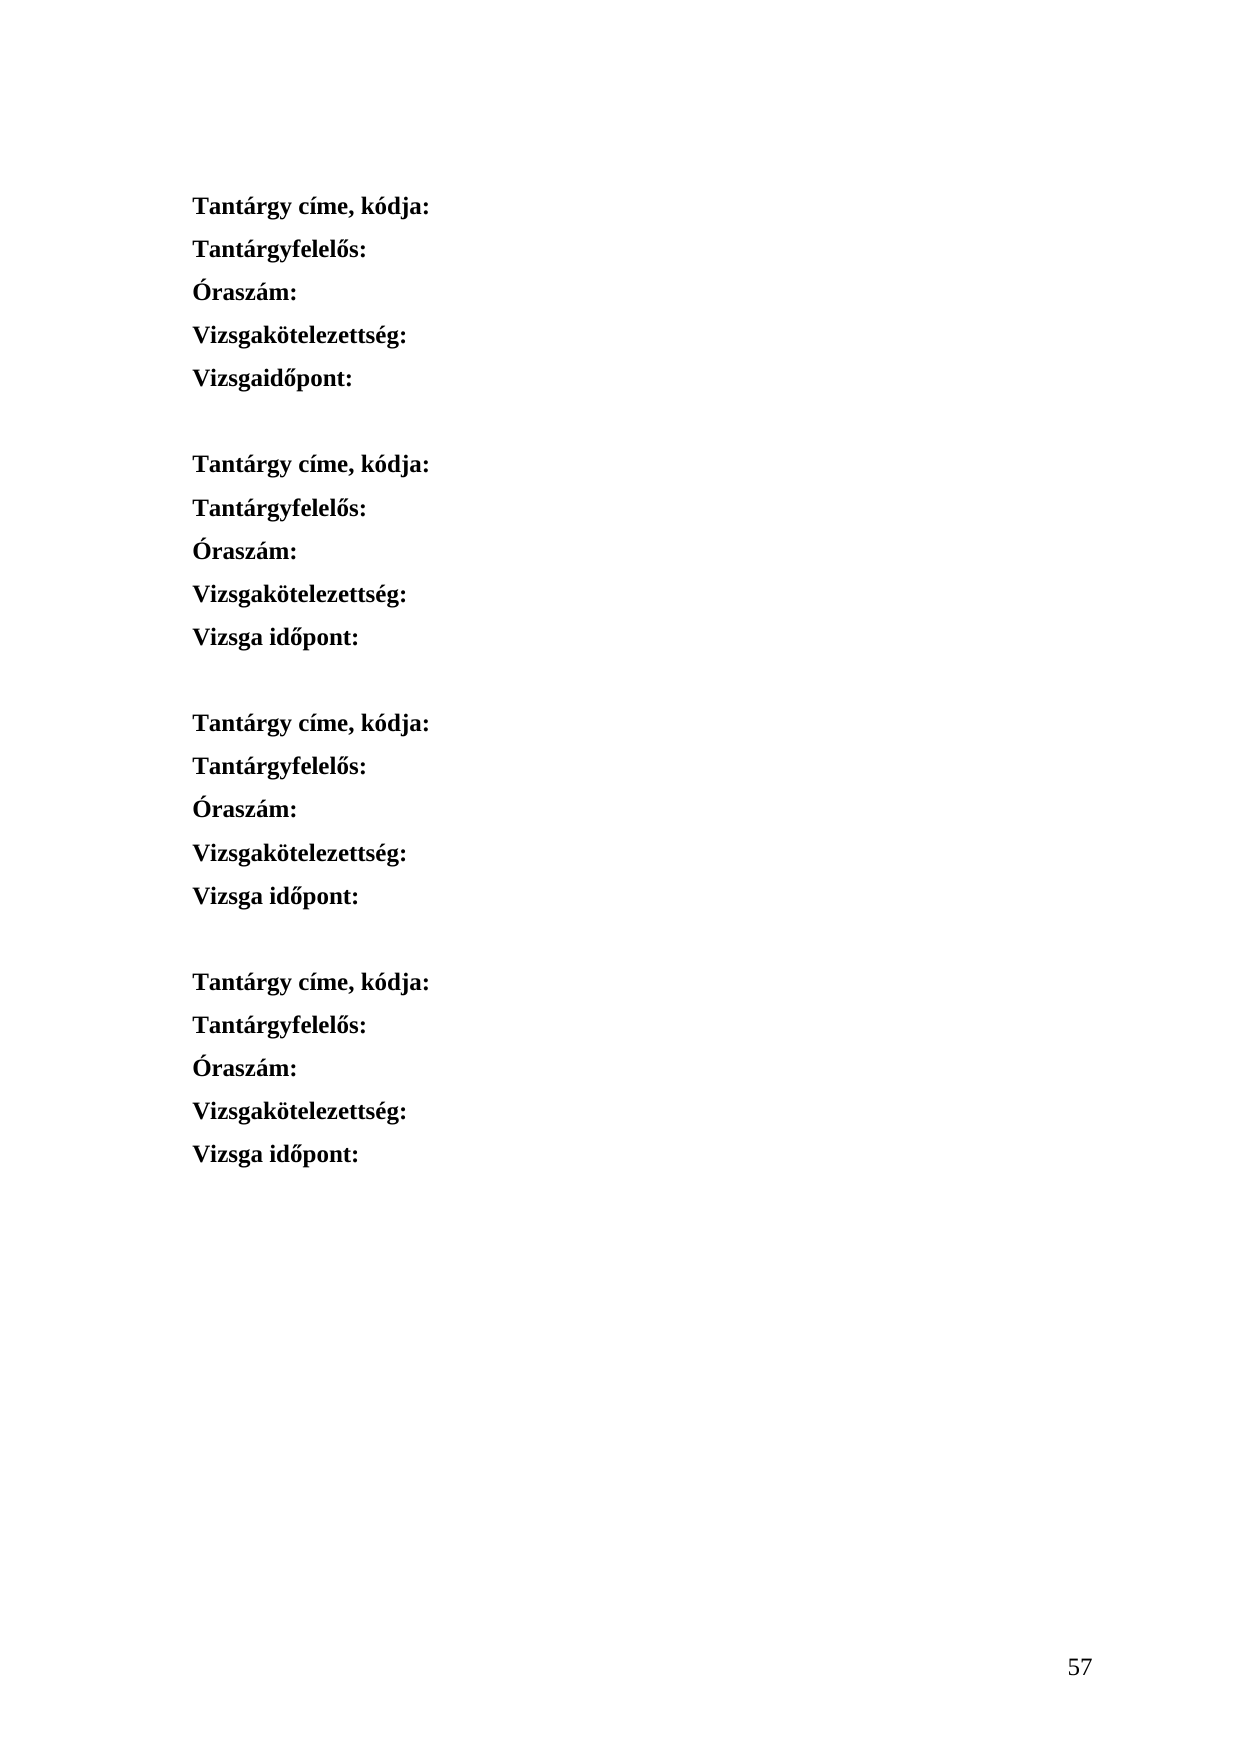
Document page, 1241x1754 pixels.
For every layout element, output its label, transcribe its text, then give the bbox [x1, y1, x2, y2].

text Tantárgyfelelős: [192, 493, 1092, 521]
text Vizsga időpont: [192, 881, 1092, 909]
text Tantárgyfelelős: [192, 751, 1092, 780]
text Vizsgakötelezettség: [192, 838, 1092, 866]
text Tantárgy címe, kódja: [192, 967, 1092, 996]
text Óraszám: [192, 536, 1092, 564]
text Vizsgaidőpont: [192, 363, 1092, 392]
text Vizsgakötelezettség: [192, 320, 1092, 349]
text Vizsgakötelezettség: [192, 579, 1092, 608]
text Tantárgy címe, kódja: [192, 708, 1092, 737]
text Tantárgy címe, kódja: [192, 191, 1092, 219]
text Tantárgyfelelős: [192, 234, 1092, 263]
text Óraszám: [192, 1053, 1092, 1082]
text Vizsga időpont: [192, 1139, 1092, 1168]
text Vizsgakötelezettség: [192, 1096, 1092, 1125]
text Óraszám: [192, 277, 1092, 306]
text Tantárgyfelelős: [192, 1010, 1092, 1039]
text Tantárgy címe, kódja: [192, 449, 1092, 478]
text Óraszám: [192, 794, 1092, 823]
text Vizsga időpont: [192, 622, 1092, 651]
